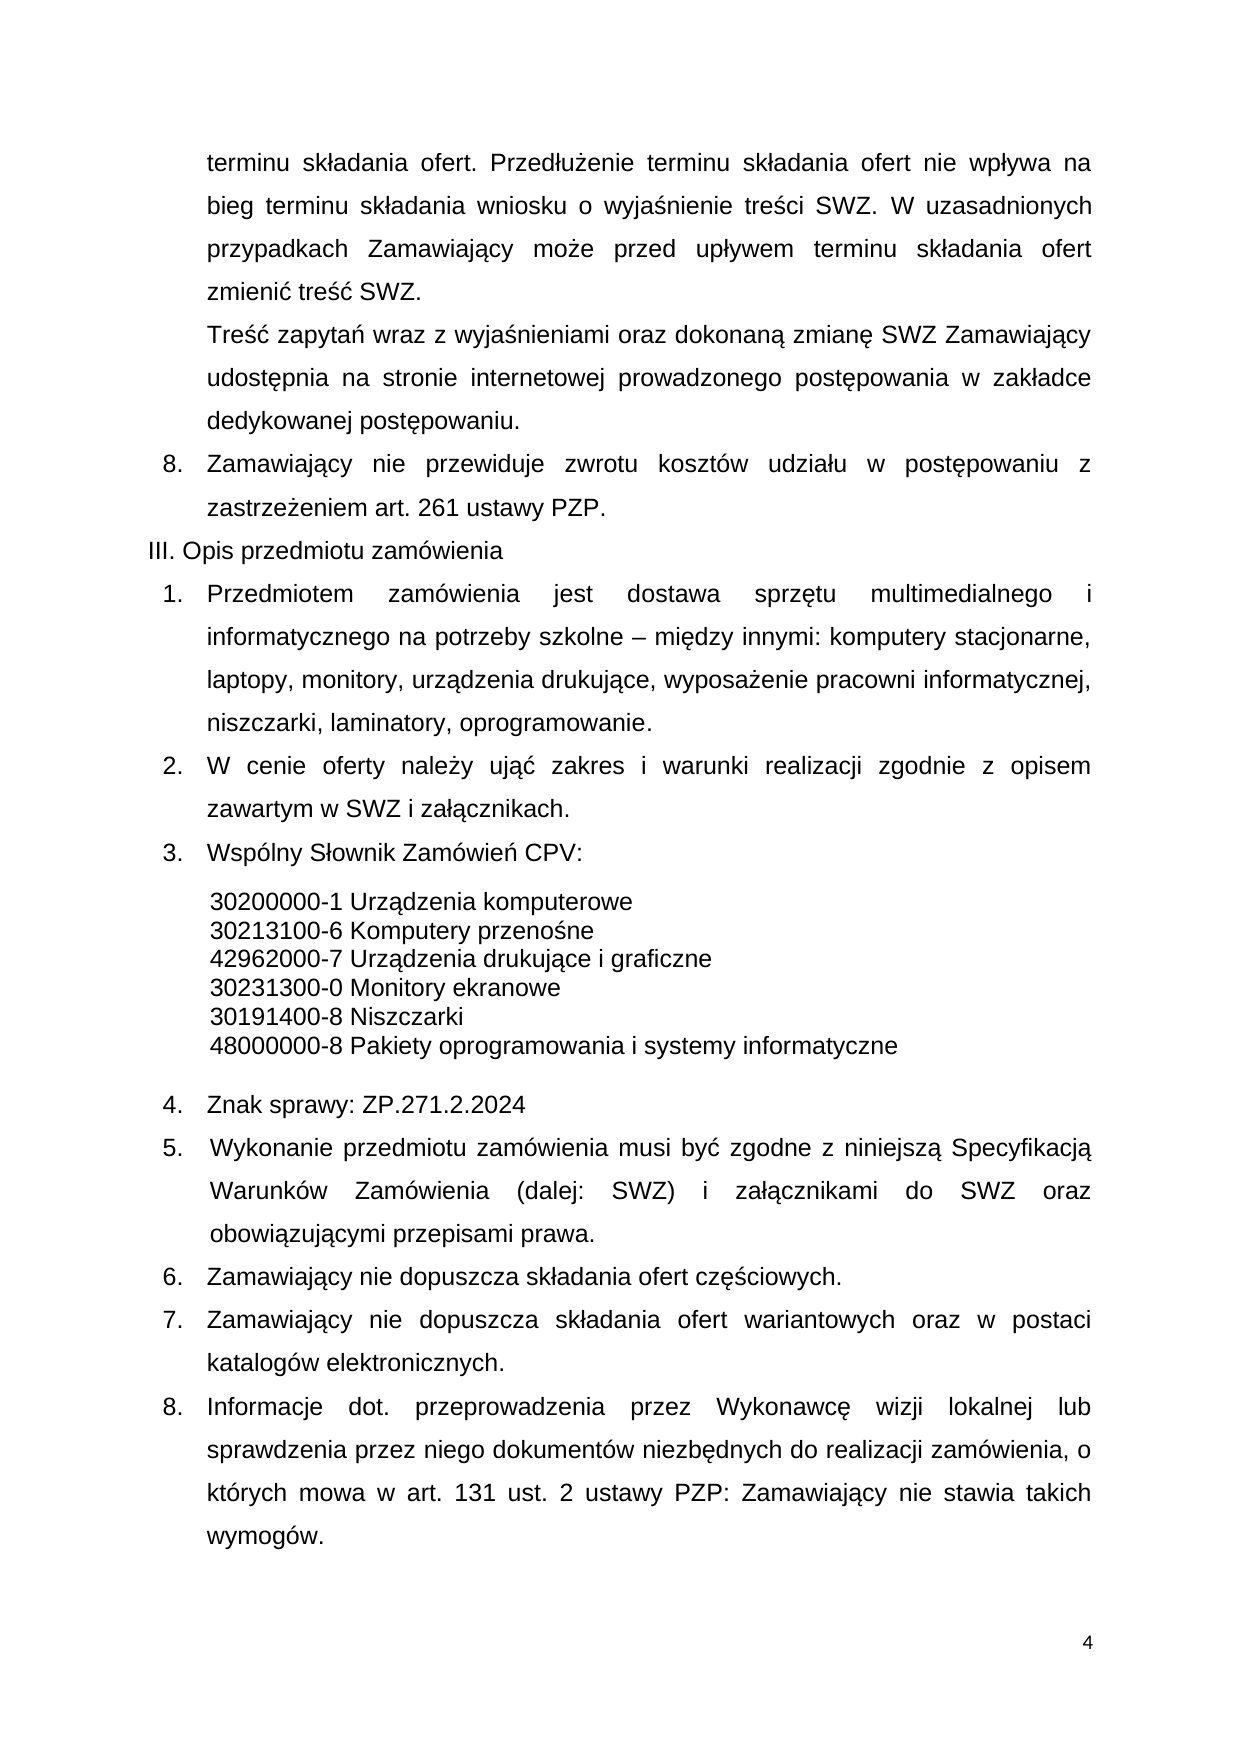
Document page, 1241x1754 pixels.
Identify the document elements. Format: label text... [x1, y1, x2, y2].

list 30200000-1 Urządzenia komputerowe [209, 887, 1093, 916]
list Znak sprawy: ZP.271.2.2024 [162, 1090, 1093, 1118]
list 42962000-7 Urządzenia drukujące i graficzne [209, 944, 1093, 973]
text III. Opis przedmiotu zamówienia [148, 536, 1093, 564]
list 30231300-0 Monitory ekranowe [209, 973, 1093, 1002]
list 48000000-8 Pakiety oprogramowania i systemy informatyczne [209, 1031, 1093, 1059]
list Przedmiotem zamówienia jest dostawa sprzętu multimedialnego i informatycznego na potrzeby szkolne – między innymi: komputery stacjonarne, laptopy, monitory, urządzenia drukujące, wyposażenie pracowni informatycznej, niszczarki, laminatory, oprogramowanie. [162, 579, 1093, 737]
list 30191400-8 Niszczarki [209, 1002, 1093, 1031]
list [162, 148, 1093, 306]
list Wspólny Słownik Zamówień CPV: [162, 838, 1093, 866]
list Zamawiający nie dopuszcza składania ofert częściowych. [162, 1262, 1093, 1291]
list Zamawiający nie przewiduje zwrotu kosztów udziału w postępowaniu z zastrzeżeniem art. 261 ustawy PZP. [162, 449, 1093, 521]
list Informacje dot. przeprowadzenia przez Wykonawcę wizji lokalnej lub sprawdzenia przez niego dokumentów niezbędnych do realizacji zamówienia, o których mowa w art. 131 ust. 2 ustawy PZP: Zamawiający nie stawia takich wymogów. [162, 1392, 1093, 1550]
list Wykonanie przedmiotu zamówienia musi być zgodne z niniejszą Specyfikacją Warunków Zamówienia (dalej: SWZ) i załącznikami do SWZ oraz obowiązującymi przepisami prawa. [162, 1133, 1093, 1248]
list W cenie oferty należy ująć zakres i warunki realizacji zgodnie z opisem zawartym w SWZ i załącznikach. [162, 751, 1093, 823]
list Zamawiający nie dopuszcza składania ofert wariantowych oraz w postaci katalogów elektronicznych. [162, 1305, 1093, 1377]
list 30213100-6 Komputery przenośne [209, 916, 1093, 944]
text Treść zapytań wraz z wyjaśnieniami oraz dokonaną zmianę SWZ Zamawiający udostępnia na stronie internetowej prowadzonego postępowania w zakładce dedykowanej postępowaniu. [207, 320, 1093, 435]
